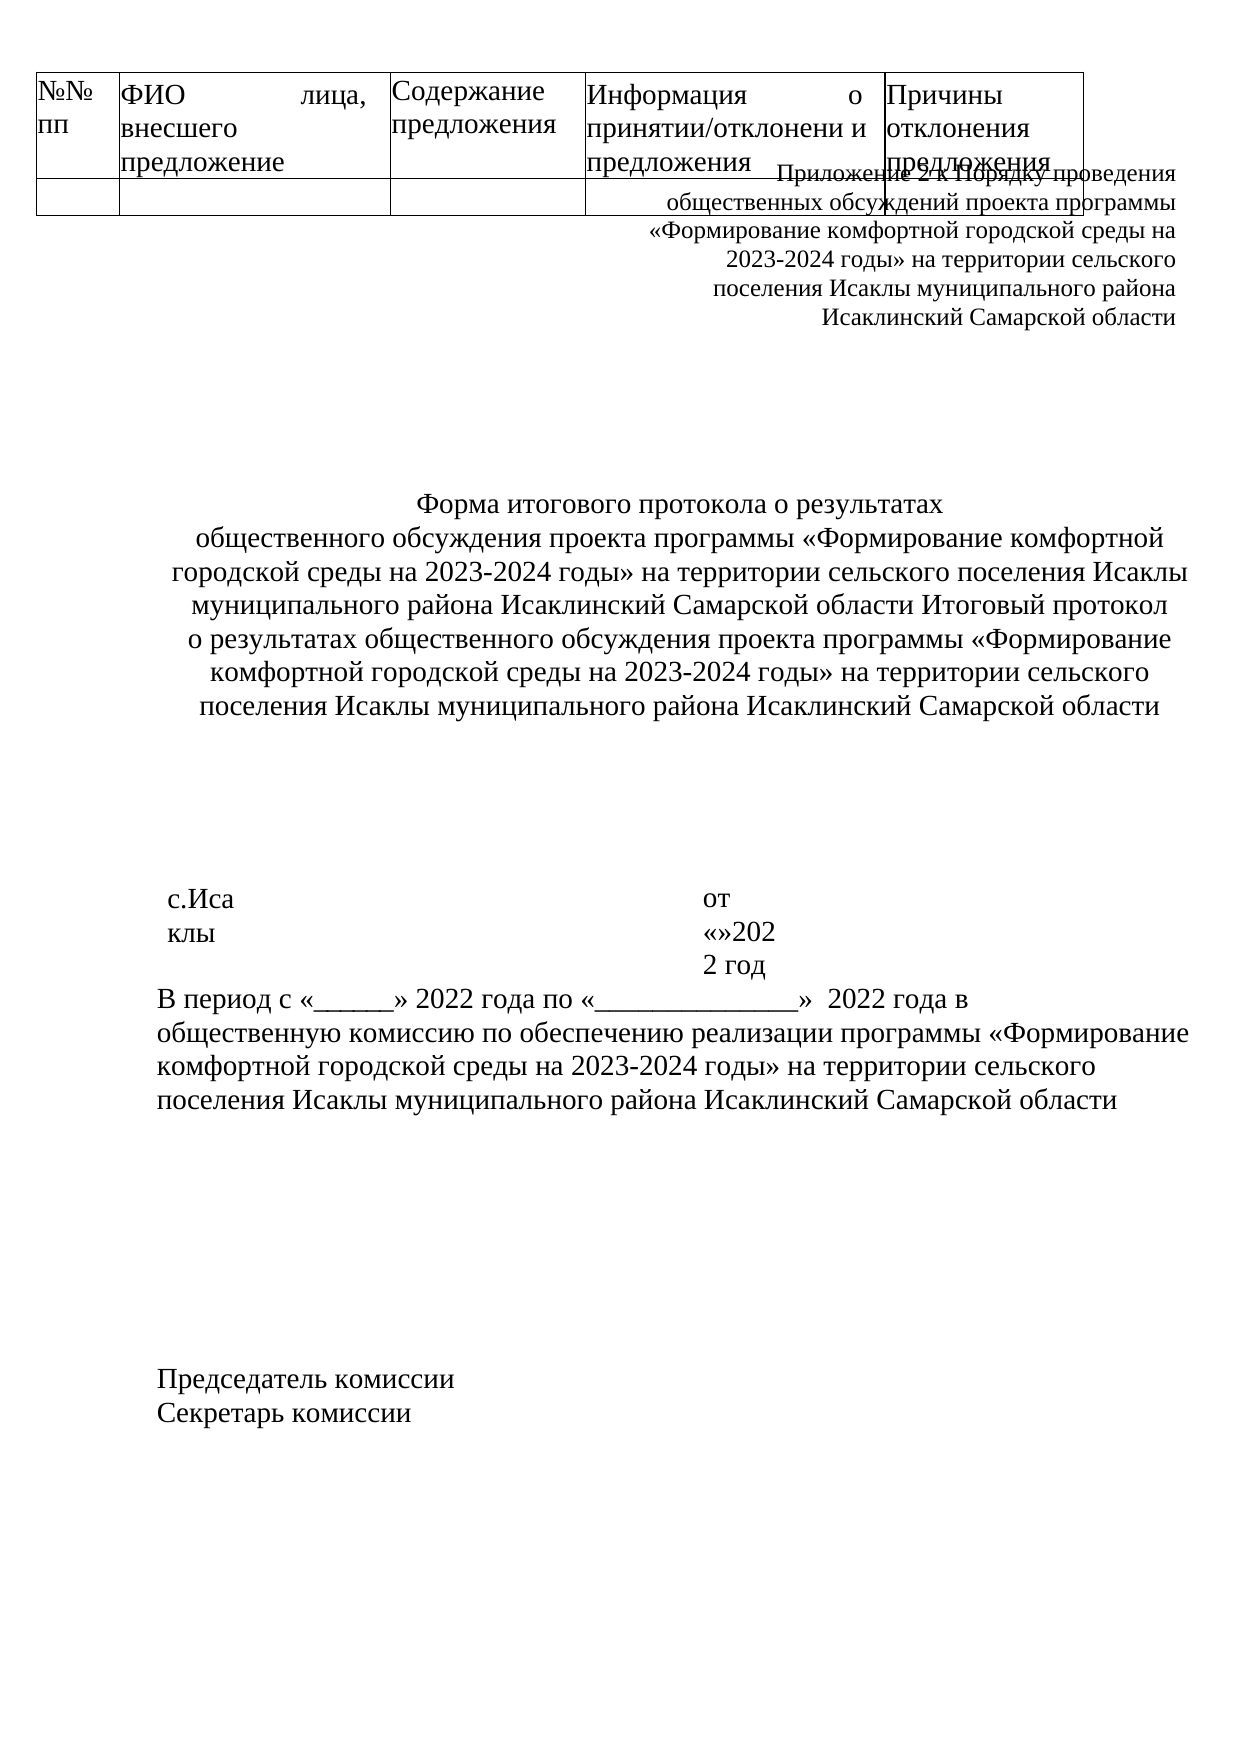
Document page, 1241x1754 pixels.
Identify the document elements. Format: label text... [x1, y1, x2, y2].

text Председатель комиссии [157, 1361, 1203, 1395]
table_header №№ пп [37, 73, 119, 178]
table_cell [120, 179, 390, 215]
text общественную комиссию по обеспечению реализации программы «Формирование комфортной городской среды на 2023-2024 годы» на территории сельского поселения Исаклы муниципального района Исаклинский Самарской области [157, 1015, 1203, 1115]
table_header Содержание предложения [391, 73, 585, 178]
text Приложение 2 к Порядку проведения общественных обсуждений проекта программы «Формирование комфортной городской среды на 2023-2024 годы» на территории сельского поселения Исаклы муниципального района Исаклинский Самарской области [642, 158, 1176, 331]
text Форма итогового протокола о результатах общественного обсуждения проекта программы «Формирование комфортной городской среды на 2023-2024 годы» на территории сельского поселения Исаклы муниципального района Исаклинский Самарской области Итоговый протокол о результатах общественного обсуждения проекта программы «Формирование комфортной городской среды на 2023-2024 годы» на территории сельского поселения Исаклы муниципального района Исаклинский Самарской области [157, 487, 1203, 721]
table_header Информация о принятии/отклонени и предложения [586, 73, 884, 178]
table_cell [586, 179, 642, 215]
text Секретарь комиссии [157, 1395, 1203, 1428]
table_cell [37, 179, 119, 215]
table_header Причины отклонения предложения [886, 73, 1083, 158]
text В период с « » 2022 года по « » 2022 года в [157, 981, 1203, 1015]
table_cell [391, 179, 585, 215]
text с.Исаклы [167, 882, 248, 949]
text от «»2022 год [703, 880, 783, 981]
table_header ФИО лица, внесшего предложение [120, 73, 390, 178]
